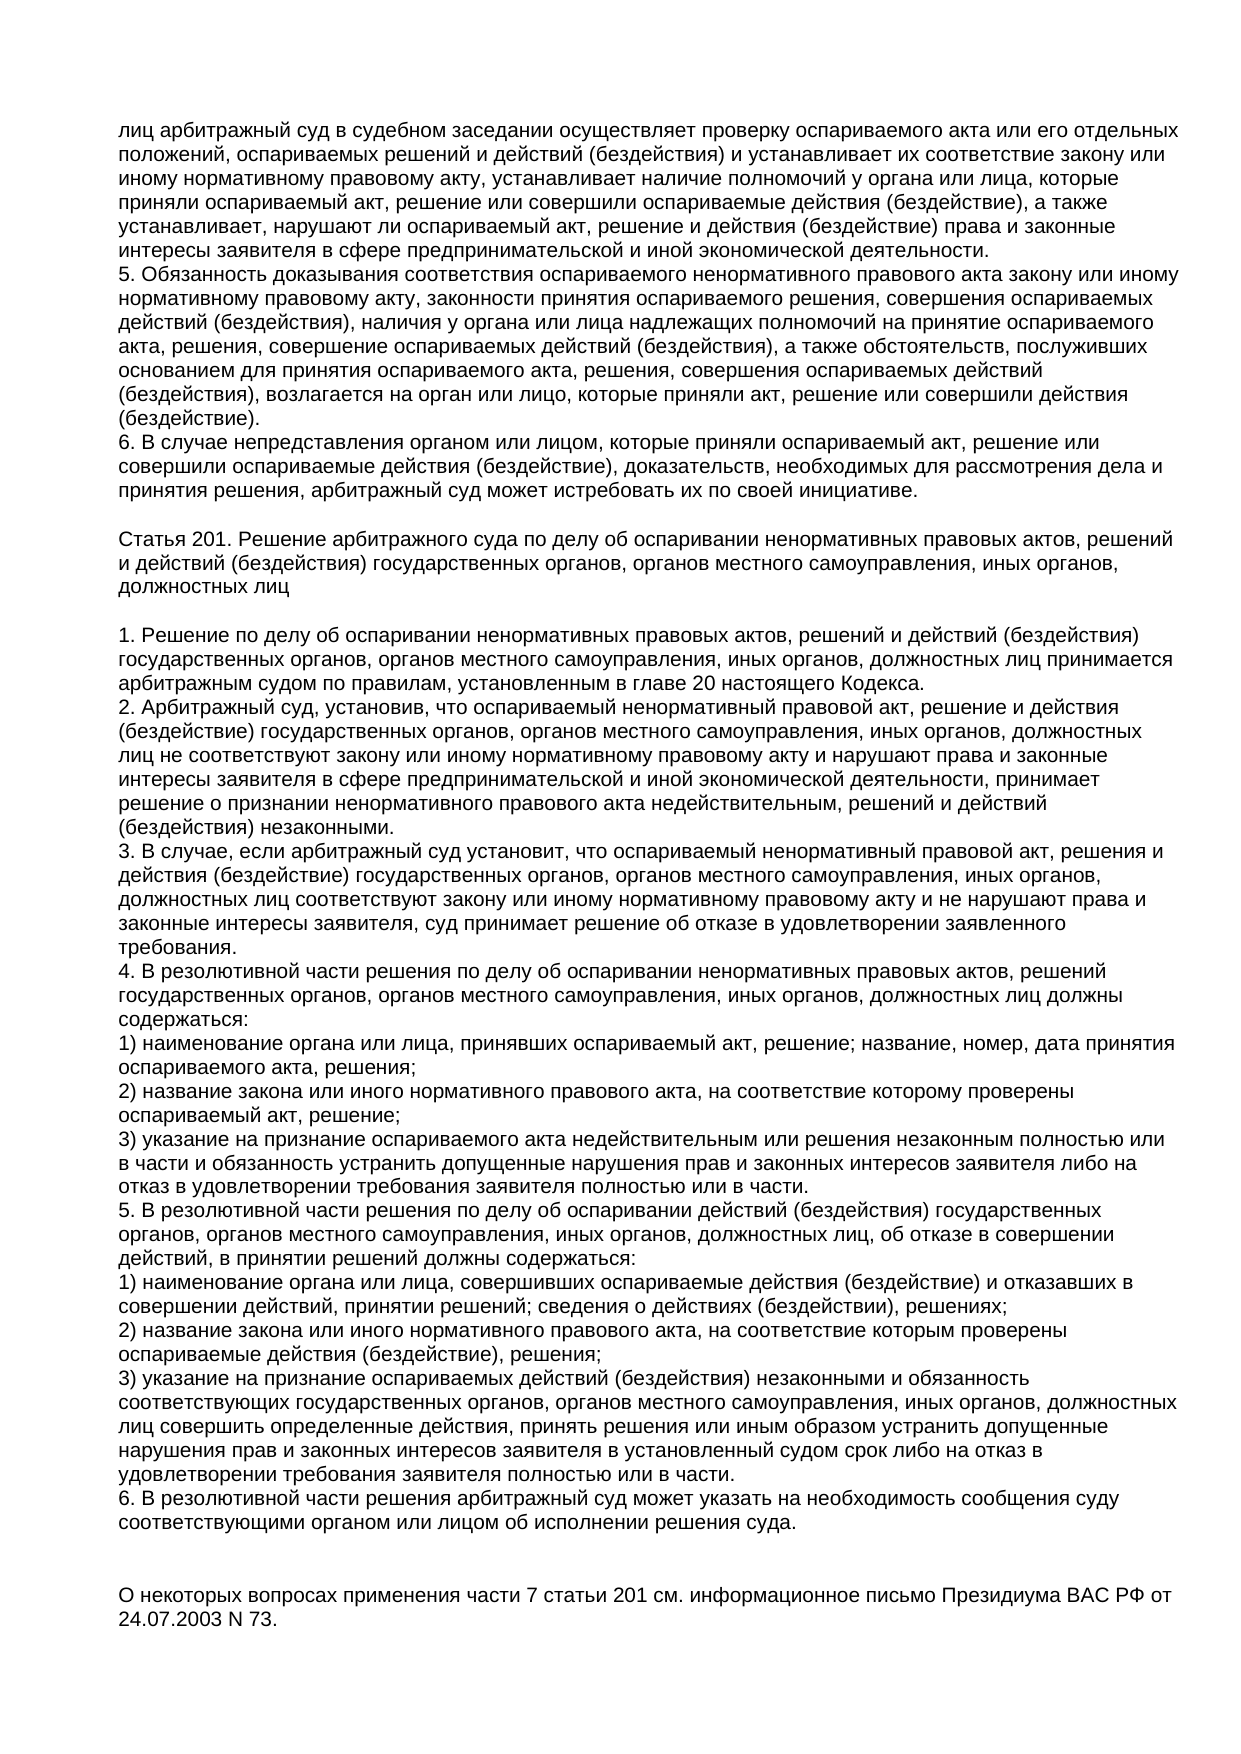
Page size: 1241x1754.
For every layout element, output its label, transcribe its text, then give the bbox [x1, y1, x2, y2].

text Статья 201. Решение арбитражного суда по делу об оспаривании ненормативных правовых актов, решений и действий (бездействия) государственных органов, органов местного самоуправления, иных органов, должностных лиц [118, 526, 1181, 598]
text О некоторых вопросах применения части 7 статьи 201 см. информационное письмо Президиума ВАС РФ от 24.07.2003 N 73. [118, 1583, 1181, 1631]
text 1. Решение по делу об оспаривании ненормативных правовых актов, решений и действий (бездействия) государственных органов, органов местного самоуправления, иных органов, должностных лиц принимается арбитражным судом по правилам, установленным в главе 20 настоящего Кодекса. 2. Арбитражный суд, установив, что оспариваемый ненормативный правовой акт, решение и действия (бездействие) государственных органов, органов местного самоуправления, иных органов, должностных лиц не соответствуют закону или иному нормативному правовому акту и нарушают права и законные интересы заявителя в сфере предпринимательской и иной экономической деятельности, принимает решение о признании ненормативного правового акта недействительным, решений и действий (бездействия) незаконными. 3. В случае, если арбитражный суд установит, что оспариваемый ненормативный правовой акт, решения и действия (бездействие) государственных органов, органов местного самоуправления, иных органов, должностных лиц соответствуют закону или иному нормативному правовому акту и не нарушают права и законные интересы заявителя, суд принимает решение об отказе в удовлетворении заявленного требования. 4. В резолютивной части решения по делу об оспаривании ненормативных правовых актов, решений государственных органов, органов местного самоуправления, иных органов, должностных лиц должны содержаться: 1) наименование органа или лица, принявших оспариваемый акт, решение; название, номер, дата принятия оспариваемого акта, решения; 2) название закона или иного нормативного правового акта, на соответствие которому проверены оспариваемый акт, решение; 3) указание на признание оспариваемого акта недействительным или решения незаконным полностью или в части и обязанность устранить допущенные нарушения прав и законных интересов заявителя либо на отказ в удовлетворении требования заявителя полностью или в части. 5. В резолютивной части решения по делу об оспаривании действий (бездействия) государственных органов, органов местного самоуправления, иных органов, должностных лиц, об отказе в совершении действий, в принятии решений должны содержаться: 1) наименование органа или лица, совершивших оспариваемые действия (бездействие) и отказавших в совершении действий, принятии решений; сведения о действиях (бездействии), решениях; 2) название закона или иного нормативного правового акта, на соответствие которым проверены оспариваемые действия (бездействие), решения; 3) указание на признание оспариваемых действий (бездействия) незаконными и обязанность соответствующих государственных органов, органов местного самоуправления, иных органов, должностных лиц совершить определенные действия, принять решения или иным образом устранить допущенные нарушения прав и законных интересов заявителя в установленный судом срок либо на отказ в удовлетворении требования заявителя полностью или в части. 6. В резолютивной части решения арбитражный суд может указать на необходимость сообщения суду соответствующими органом или лицом об исполнении решения суда. [118, 623, 1181, 1534]
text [118, 118, 1181, 501]
